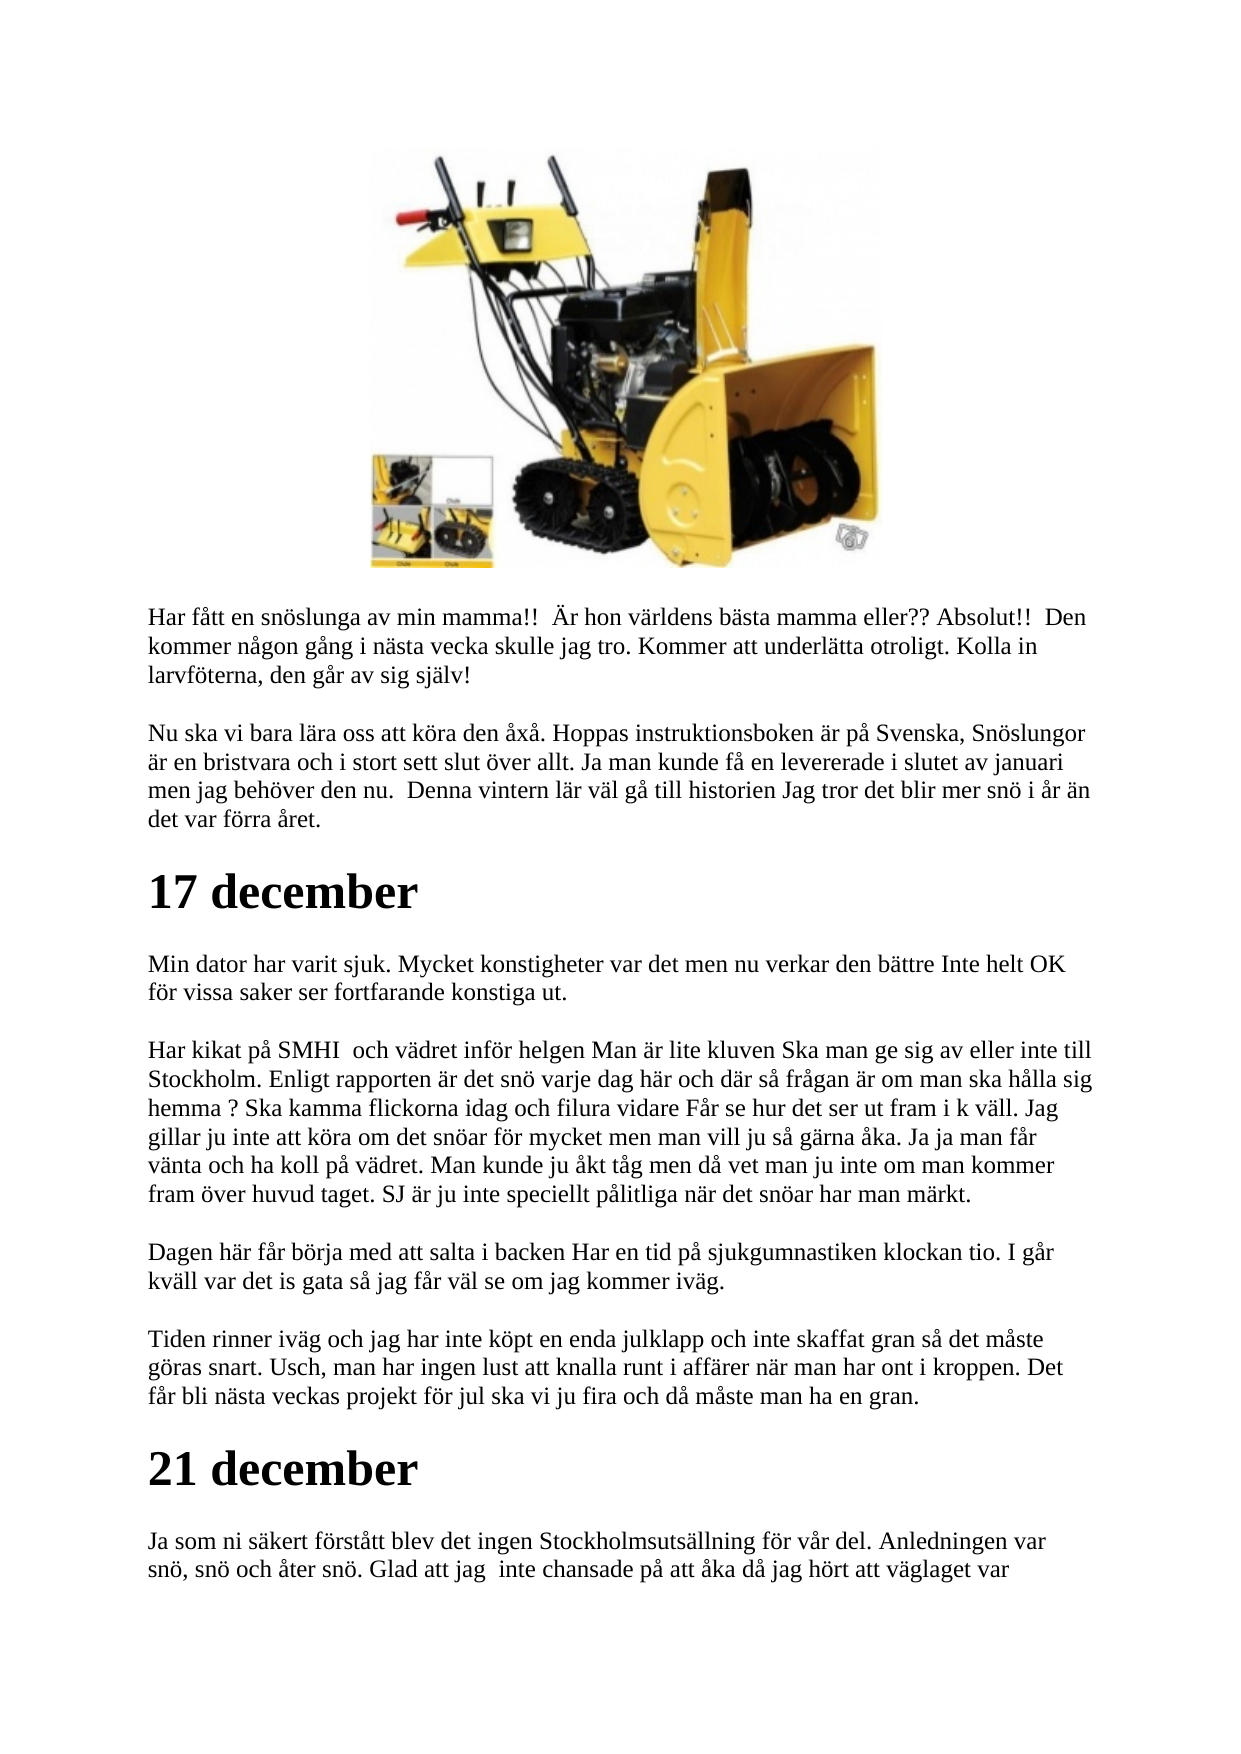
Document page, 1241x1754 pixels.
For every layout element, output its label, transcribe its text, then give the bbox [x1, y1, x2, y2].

text Har fått en snöslunga av min mamma!! Är hon världens bästa mamma eller?? Absolut!! Den kommer någon gång i nästa vecka skulle jag tro. Kommer att underlätta otroligt. Kolla in larvföterna, den går av sig själv! [148, 602, 1093, 689]
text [148, 1526, 1093, 1583]
text Nu ska vi bara lära oss att köra den åxå. Hoppas instruktionsboken är på Svenska, Snöslungor är en bristvara och i stort sett slut över allt. Ja man kunde få en levererade i slutet av januari men jag behöver den nu. Denna vintern lär väl gå till historien Jag tror det blir mer snö i år än det var förra året. [148, 718, 1093, 833]
text Min dator har varit sjuk. Mycket konstigheter var det men nu verkar den bättre Inte helt OK för vissa saker ser fortfarande konstiga ut. [148, 949, 1093, 1006]
subtitle 21 december [148, 1439, 1093, 1497]
subtitle 17 december [148, 862, 1093, 919]
picture [370, 147, 883, 568]
text Har kikat på SMHI och vädret inför helgen Man är lite kluven Ska man ge sig av eller inte till Stockholm. Enligt rapporten är det snö varje dag här och där så frågan är om man ska hålla sig hemma ? Ska kamma flickorna idag och filura vidare Får se hur det ser ut fram i k väll. Jag gillar ju inte att köra om det snöar för mycket men man vill ju så gärna åka. Ja ja man får vänta och ha koll på vädret. Man kunde ju åkt tåg men då vet man ju inte om man kommer fram över huvud taget. SJ är ju inte speciellt pålitliga när det snöar har man märkt. [148, 1035, 1093, 1208]
text Tiden rinner iväg och jag har inte köpt en enda julklapp och inte skaffat gran så det måste göras snart. Usch, man har ingen lust att knalla runt i affärer när man har ont i kroppen. Det får bli nästa veckas projekt för jul ska vi ju fira och då måste man ha en gran. [148, 1324, 1093, 1410]
text Dagen här får börja med att salta i backen Har en tid på sjukgumnastiken klockan tio. I går kväll var det is gata så jag får väl se om jag kommer iväg. [148, 1237, 1093, 1294]
